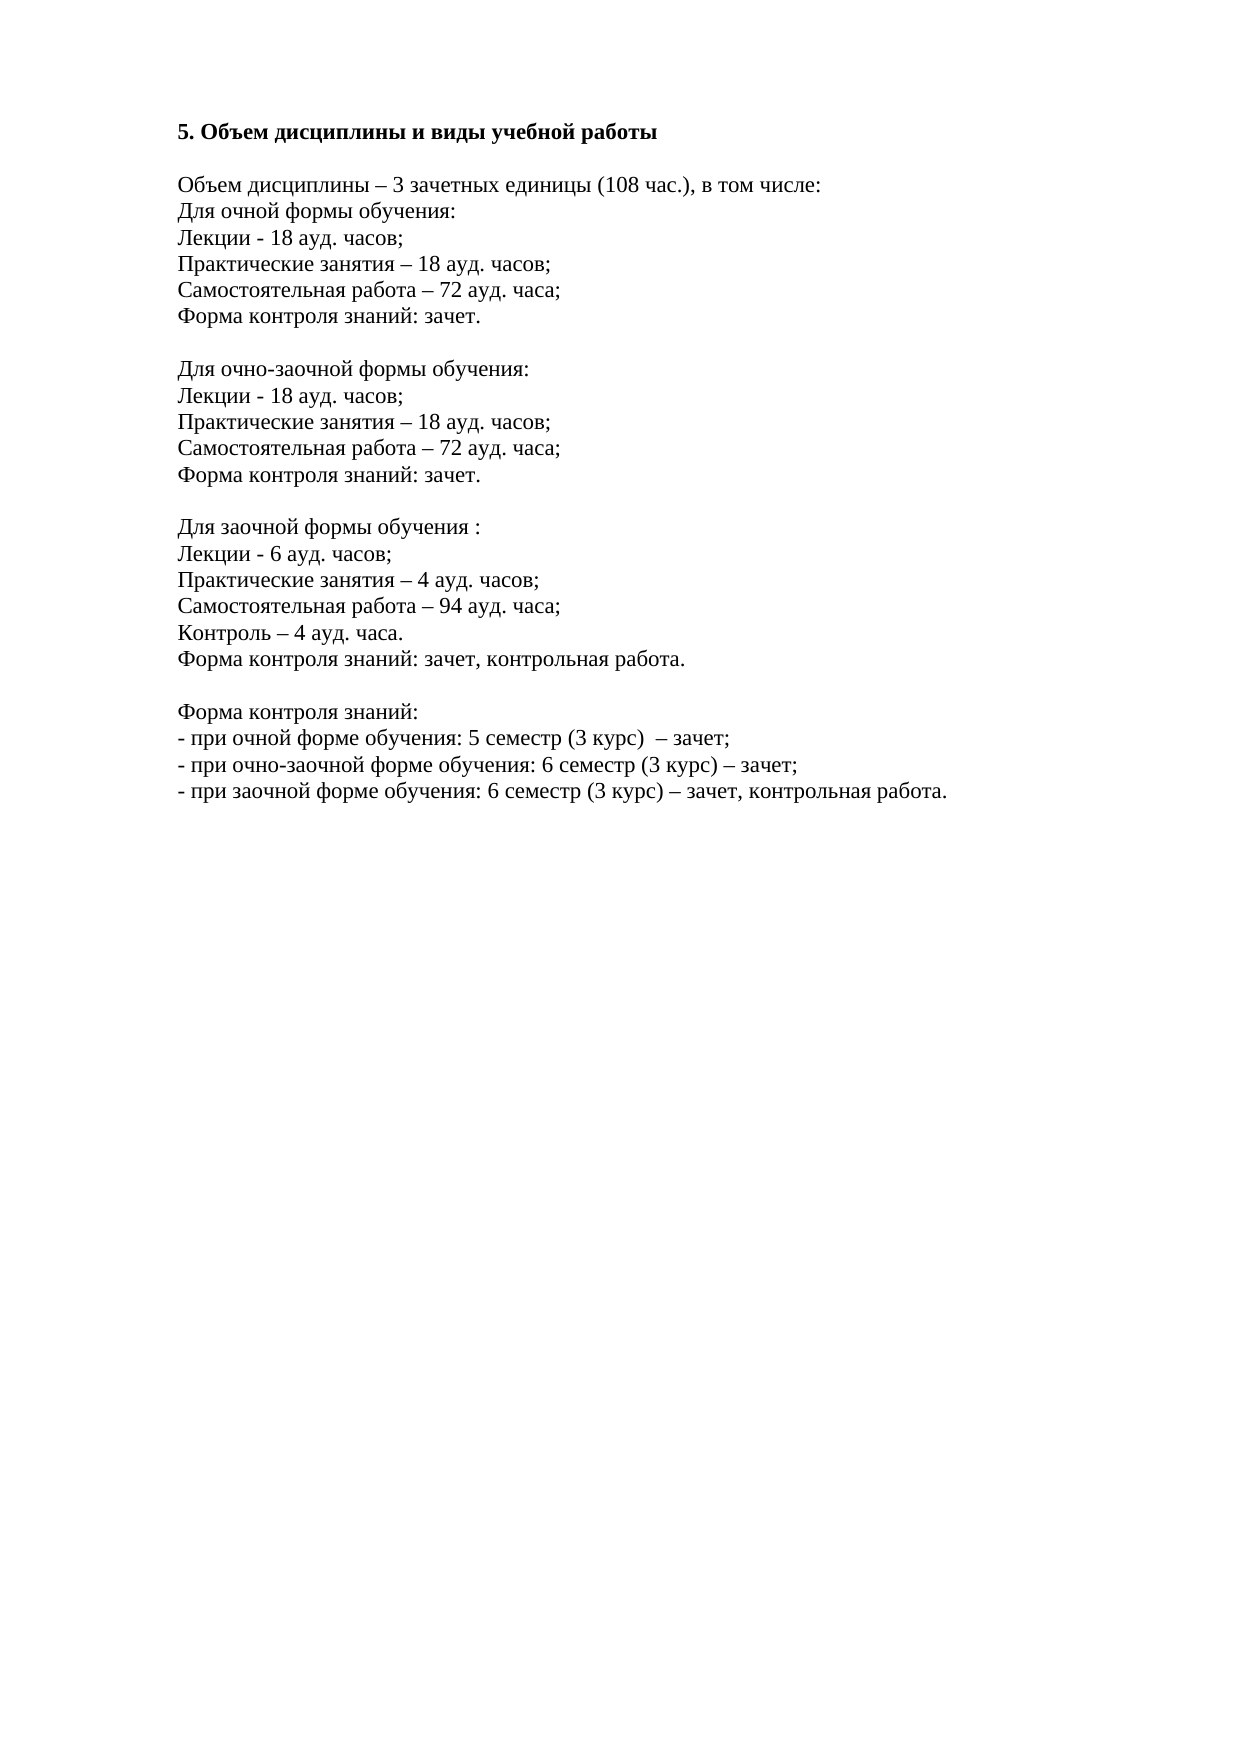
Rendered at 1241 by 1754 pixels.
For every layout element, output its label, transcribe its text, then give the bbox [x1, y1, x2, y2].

text - при очно-заочной форме обучения: 6 семестр (3 курс) – зачет; [177, 751, 1152, 777]
text Контроль – 4 ауд. часа. [177, 619, 1152, 645]
text Лекции - 18 ауд. часов; [177, 223, 1152, 250]
text - при очной форме обучения: 5 семестр (3 курс) – зачет; [177, 724, 1152, 751]
text Форма контроля знаний: зачет. [177, 303, 1152, 329]
text Лекции - 18 ауд. часов; [177, 382, 1152, 408]
text Объем дисциплины – 3 зачетных единицы (108 час.), в том числе: [177, 171, 1152, 197]
text Самостоятельная работа – 72 ауд. часа; [177, 276, 1152, 303]
text 5. Объем дисциплины и виды учебной работы [177, 118, 1152, 144]
text Для заочной формы обучения : [177, 513, 1152, 540]
text - при заочной форме обучения: 6 семестр (3 курс) – зачет, контрольная работа. [177, 777, 1152, 803]
text Практические занятия – 18 ауд. часов; [177, 408, 1152, 434]
text Форма контроля знаний: зачет. [177, 461, 1152, 487]
text Для очно-заочной формы обучения: [177, 355, 1152, 382]
text Самостоятельная работа – 94 ауд. часа; [177, 592, 1152, 619]
text Самостоятельная работа – 72 ауд. часа; [177, 434, 1152, 461]
text Форма контроля знаний: зачет, контрольная работа. [177, 645, 1152, 672]
text Практические занятия – 4 ауд. часов; [177, 566, 1152, 592]
text Лекции - 6 ауд. часов; [177, 540, 1152, 566]
text Форма контроля знаний: [177, 698, 1152, 724]
text Практические занятия – 18 ауд. часов; [177, 250, 1152, 276]
text Для очной формы обучения: [177, 197, 1152, 223]
